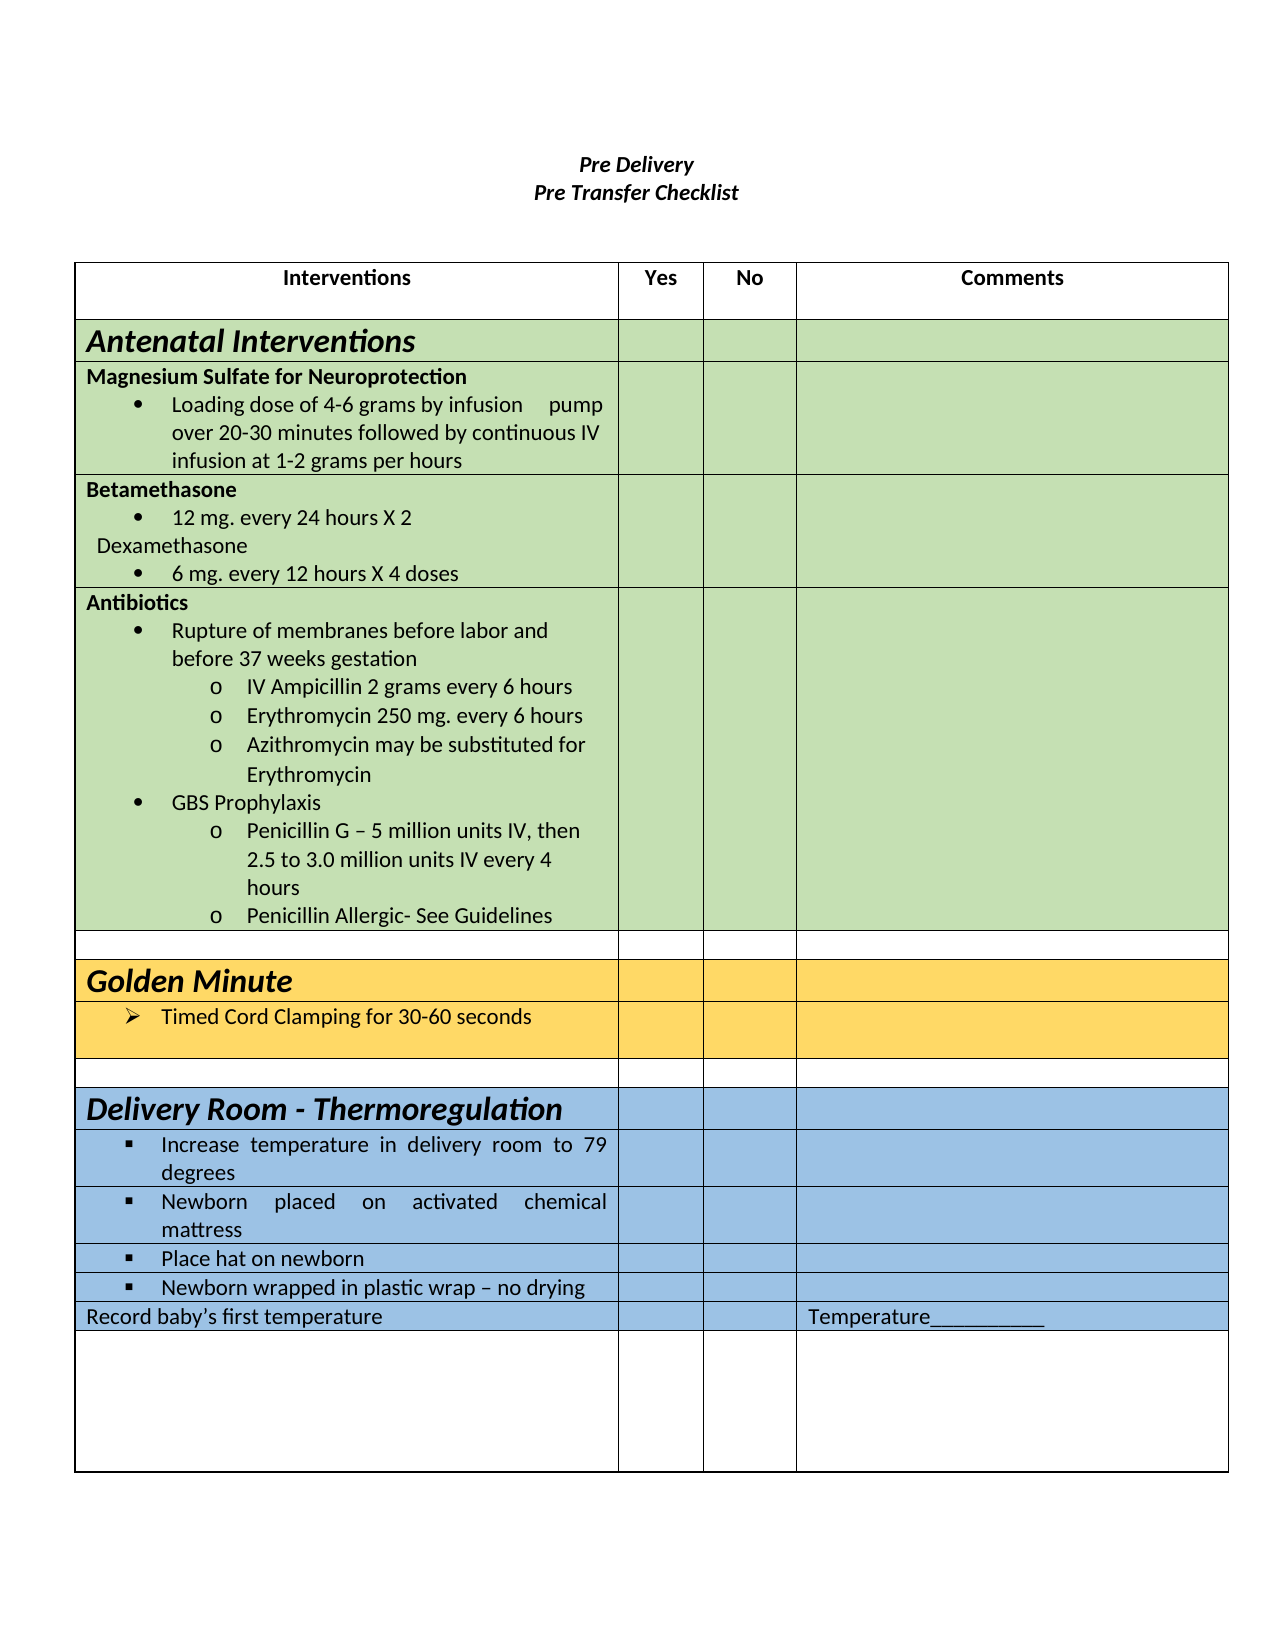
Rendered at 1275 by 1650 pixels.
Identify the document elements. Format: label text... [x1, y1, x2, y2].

table_cell Timed Cord Clamping for 30-60 seconds [76, 1002, 618, 1058]
table_cell Increase temperature in delivery room to 79 degrees [76, 1130, 618, 1186]
table_header Interventions [76, 263, 618, 319]
table_cell [797, 1088, 1228, 1129]
table_cell [619, 931, 703, 959]
table_cell [797, 1130, 1228, 1186]
table_header Yes [619, 263, 703, 319]
table_cell [704, 1331, 796, 1471]
table_cell Antenatal Interventions [76, 320, 618, 361]
table_cell [704, 931, 796, 959]
table_cell [797, 931, 1228, 959]
table_cell [704, 1059, 796, 1087]
table_cell [619, 362, 703, 474]
table_cell [797, 1244, 1228, 1272]
table_cell [704, 1302, 796, 1330]
table_cell [797, 362, 1228, 474]
table_cell [704, 320, 796, 361]
table_cell [619, 1059, 703, 1087]
table_cell Record baby’s first temperature [76, 1302, 618, 1330]
table_cell Betamethasone 12 mg. every 24 hours X 2 Dexamethasone 6 mg. every 12 hours X 4 doses [76, 475, 618, 587]
table_cell [619, 1088, 703, 1129]
table_cell [704, 1273, 796, 1301]
table_cell [704, 1002, 796, 1058]
table_cell [619, 588, 703, 930]
table_cell [704, 588, 796, 930]
table_cell [619, 1244, 703, 1272]
table_cell [704, 960, 796, 1001]
table_cell [704, 362, 796, 474]
table_cell [704, 1130, 796, 1186]
table_cell [704, 1244, 796, 1272]
text Pre Delivery [150, 150, 1125, 178]
table_cell [619, 1302, 703, 1330]
table_cell Antibiotics Rupture of membranes before labor and before 37 weeks gestation IV Ampicillin 2 grams every 6 hours Erythromycin 250 mg. every 6 hours Azithromycin may be substituted for Erythromycin GBS Prophylaxis Penicillin G – 5 million units IV, then 2.5 to 3.0 million units IV every 4 hours Penicillin Allergic- See Guidelines [76, 588, 618, 930]
table_cell [797, 1059, 1228, 1087]
table_cell [619, 1130, 703, 1186]
table_cell Golden Minute [76, 960, 618, 1001]
table_cell [704, 475, 796, 587]
table_cell [797, 1002, 1228, 1058]
table_cell [704, 1088, 796, 1129]
table_header No [704, 263, 796, 319]
table_cell [76, 1331, 618, 1471]
table_cell [76, 931, 618, 959]
table_cell [797, 960, 1228, 1001]
table_cell [797, 1187, 1228, 1243]
table_cell [797, 588, 1228, 930]
table_cell Magnesium Sulfate for Neuroprotection Loading dose of 4-6 grams by infusion pump over 20-30 minutes followed by continuous IV infusion at 1-2 grams per hours [76, 362, 618, 474]
table_cell [704, 1187, 796, 1243]
table_cell [619, 320, 703, 361]
table_cell [619, 1187, 703, 1243]
table_cell [797, 320, 1228, 361]
table_cell [619, 1331, 703, 1471]
table_cell Temperature__________ [797, 1302, 1228, 1330]
table_cell [619, 1002, 703, 1058]
table_cell [797, 475, 1228, 587]
table_cell [797, 1331, 1228, 1471]
text Pre Transfer Checklist [150, 178, 1125, 206]
table_cell [797, 1273, 1228, 1301]
table_cell [76, 1059, 618, 1087]
table_cell Delivery Room - Thermoregulation [76, 1088, 618, 1129]
table_cell Newborn wrapped in plastic wrap – no drying [76, 1273, 618, 1301]
table_cell [619, 1273, 703, 1301]
table_cell [619, 960, 703, 1001]
table_cell [619, 475, 703, 587]
table_cell Place hat on newborn [76, 1244, 618, 1272]
table_cell Newborn placed on activated chemical mattress [76, 1187, 618, 1243]
